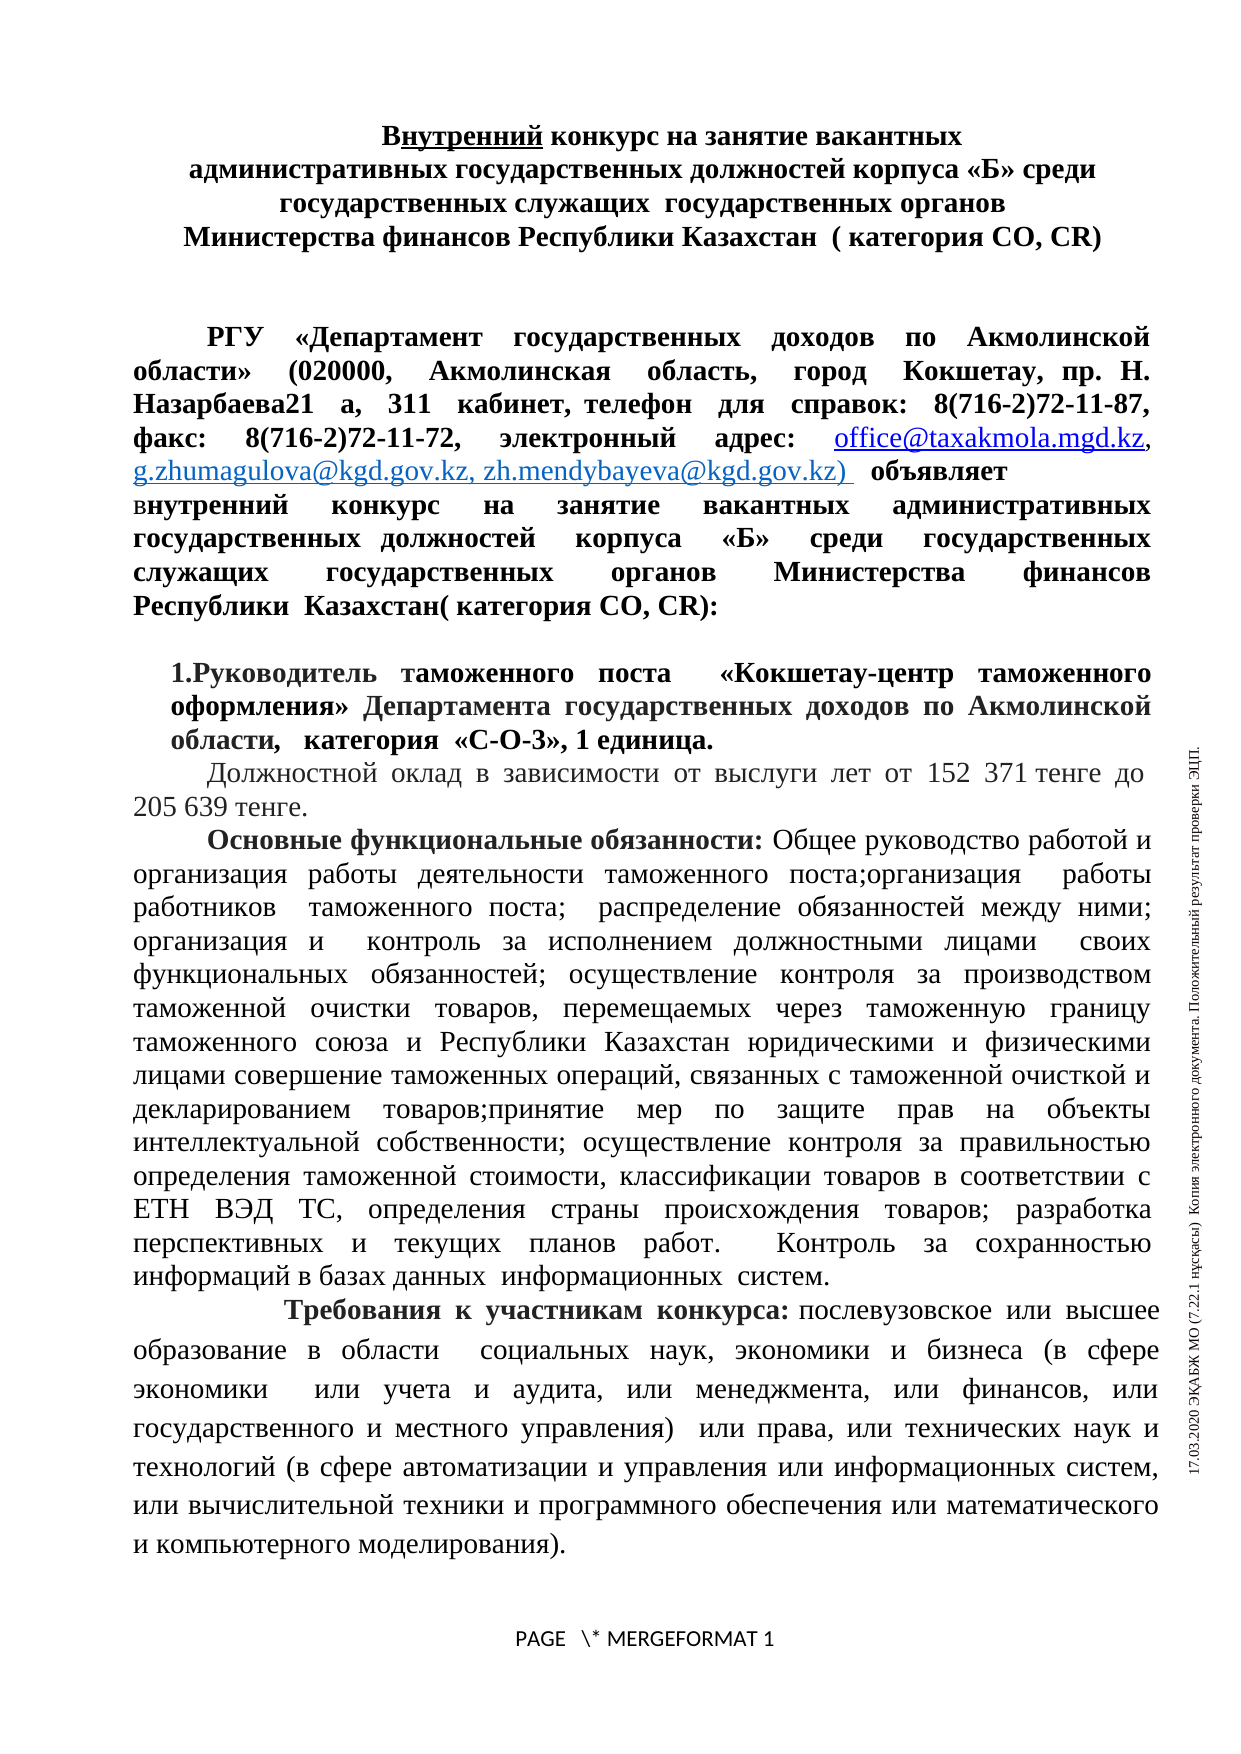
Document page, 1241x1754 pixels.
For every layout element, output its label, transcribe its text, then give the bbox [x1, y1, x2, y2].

text административных государственных должностей корпуса «Б» среди государственных служащих государственных органов [133, 152, 1152, 219]
text Основные функциональные обязанности: Общее руководство работой и организация работы деятельности таможенного поста;организация работы работников таможенного поста; распределение обязанностей между ними; организация и контроль за исполнением должностными лицами своих функциональных обязанностей; осуществление контроля за производством таможенной очистки товаров, перемещаемых через таможенную границу таможенного союза и Республики Казахстан юридическими и физическими лицами совершение таможенных операций, связанных с таможенной очисткой и декларированием товаров;принятие мер по защите прав на объекты интеллектуальной собственности; осуществление контроля за правильностью определения таможенной стоимости, классификации товаров в соответствии с ЕТН ВЭД ТС, определения страны происхождения товаров; разработка перспективных и текущих планов работ. Контроль за сохранностью информаций в базах данных информационных систем. [133, 822, 1152, 1292]
text Внутренний конкурс на занятие вакантных [133, 118, 1152, 152]
text Министерства финансов Республики Казахстан ( категория CО, CR) [133, 219, 1152, 252]
text Требования к участникам конкурса: послевузовское или высшее образование в области социальных наук, экономики и бизнеса (в сфере экономики или учета и аудита, или менеджмента, или финансов, или государственного и местного управления) или права, или технических наук и технологий (в сфере автоматизации и управления или информационных систем, или вычислительной техники и программного обеспечения или математического и компьютерного моделирования). [133, 1292, 1160, 1559]
text 1.Руководитель таможенного поста «Кокшетау-центр таможенного оформления» Департамента государственных доходов по Акмолинской области, категория «С-О-3», 1 единица. [170, 655, 1152, 755]
text РГУ «Департамент государственных доходов по Акмолинской области» (020000, Акмолинская область, город Кокшетау, пр. Н. Назарбаева21 а, 311 кабинет, телефон для справок: 8(716-2)72-11-87, факс: 8(716-2)72-11-72, электронный адрес: office@taxakmola.mgd.kz, g.zhumagulova@kgd.gov.kz, zh.mendybayeva@kgd.gov.kz) объявляет внутренний конкурс на занятие вакантных административных государственных должностей корпуса «Б» среди государственных служащих государственных органов Министерства финансов Республики Казахстан( категория СО, CR): [133, 319, 1152, 621]
text Должностной оклад в зависимости от выслуги лет от 152 371 тенге до 205 639 тенге. [133, 755, 1152, 822]
